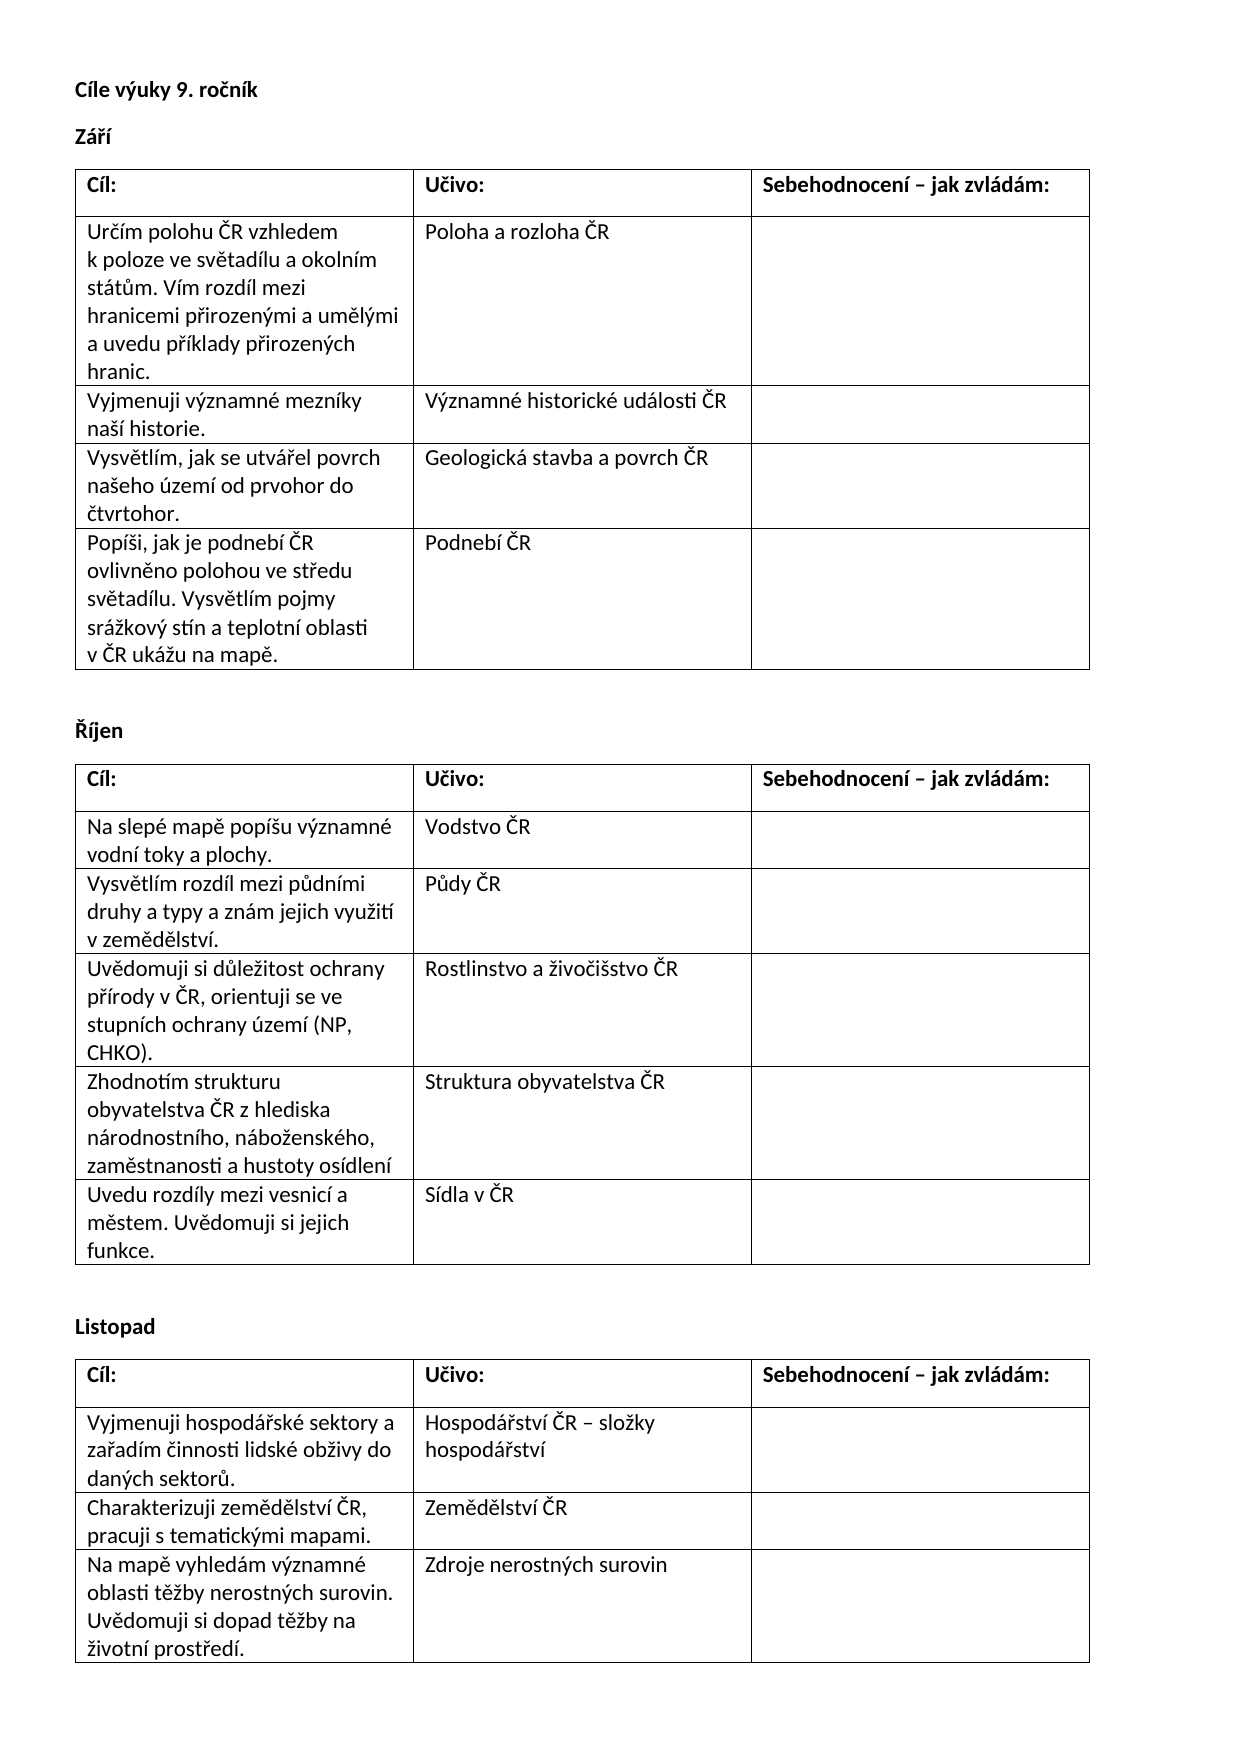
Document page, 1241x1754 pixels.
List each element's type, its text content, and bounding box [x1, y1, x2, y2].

table_cell Rostlinstvo a živočišstvo ČR [414, 954, 751, 1066]
text Cíle výuky 9. ročník [75, 75, 1165, 103]
table_cell Zdroje nerostných surovin [414, 1550, 751, 1662]
table_cell Geologická stavba a povrch ČR [414, 444, 751, 527]
table_cell Vysvětlím, jak se utvářel povrch našeho území od prvohor do čtvrtohor. [76, 444, 413, 527]
table_cell Vodstvo ČR [414, 812, 751, 868]
text Listopad [75, 1312, 1165, 1340]
text Říjen [75, 717, 1165, 744]
table_cell [752, 386, 1089, 442]
table_cell [752, 1180, 1089, 1264]
table_cell Významné historické události ČR [414, 386, 751, 442]
table_cell Půdy ČR [414, 869, 751, 953]
table_cell Sídla v ČR [414, 1180, 751, 1264]
table_cell Uvědomuji si důležitost ochrany přírody v ČR, orientuji se ve stupních ochrany území (NP, CHKO). [76, 954, 413, 1066]
table_header Učivo: [414, 170, 751, 216]
table_cell [752, 1493, 1089, 1549]
table_cell Zemědělství ČR [414, 1493, 751, 1549]
table_cell Struktura obyvatelstva ČR [414, 1067, 751, 1179]
table_header Sebehodnocení – jak zvládám: [752, 170, 1089, 216]
table_cell [752, 1067, 1089, 1179]
text Září [75, 122, 1165, 150]
table_cell Vyjmenuji významné mezníky naší historie. [76, 386, 413, 442]
table_header Sebehodnocení – jak zvládám: [752, 765, 1089, 811]
table_cell Poloha a rozloha ČR [414, 217, 751, 385]
table_cell Popíši, jak je podnebí ČR ovlivněno polohou ve středu světadílu. Vysvětlím pojmy srážkový stín a teplotní oblasti v ČR ukážu na mapě. [76, 529, 413, 669]
table_cell [752, 217, 1089, 385]
table_cell Vysvětlím rozdíl mezi půdními druhy a typy a znám jejich využití v zemědělství. [76, 869, 413, 953]
table_cell [752, 869, 1089, 953]
table_cell Zhodnotím strukturu obyvatelstva ČR z hlediska národnostního, náboženského, zaměstnanosti a hustoty osídlení [76, 1067, 413, 1179]
table_header Učivo: [414, 765, 751, 811]
table_cell Na mapě vyhledám významné oblasti těžby nerostných surovin. Uvědomuji si dopad těžby na životní prostředí. [76, 1550, 413, 1662]
table_cell Určím polohu ČR vzhledem k poloze ve světadílu a okolním státům. Vím rozdíl mezi hranicemi přirozenými a umělými a uvedu příklady přirozených hranic. [76, 217, 413, 385]
table_cell [752, 444, 1089, 527]
table_header Cíl: [76, 765, 413, 811]
table_header Cíl: [76, 1360, 413, 1407]
table_header Cíl: [76, 170, 413, 216]
table_cell [752, 954, 1089, 1066]
table_cell [752, 529, 1089, 669]
table_cell Vyjmenuji hospodářské sektory a zařadím činnosti lidské obživy do daných sektorů. [76, 1408, 413, 1492]
table_cell Na slepé mapě popíšu významné vodní toky a plochy. [76, 812, 413, 868]
table_cell Charakterizuji zemědělství ČR, pracuji s tematickými mapami. [76, 1493, 413, 1549]
table_cell Uvedu rozdíly mezi vesnicí a městem. Uvědomuji si jejich funkce. [76, 1180, 413, 1264]
table_cell [752, 812, 1089, 868]
table_cell Podnebí ČR [414, 529, 751, 669]
table_cell [752, 1408, 1089, 1492]
table_cell [752, 1550, 1089, 1662]
table_cell Hospodářství ČR – složky hospodářství [414, 1408, 751, 1492]
table_header Učivo: [414, 1360, 751, 1407]
table_header Sebehodnocení – jak zvládám: [752, 1360, 1089, 1407]
